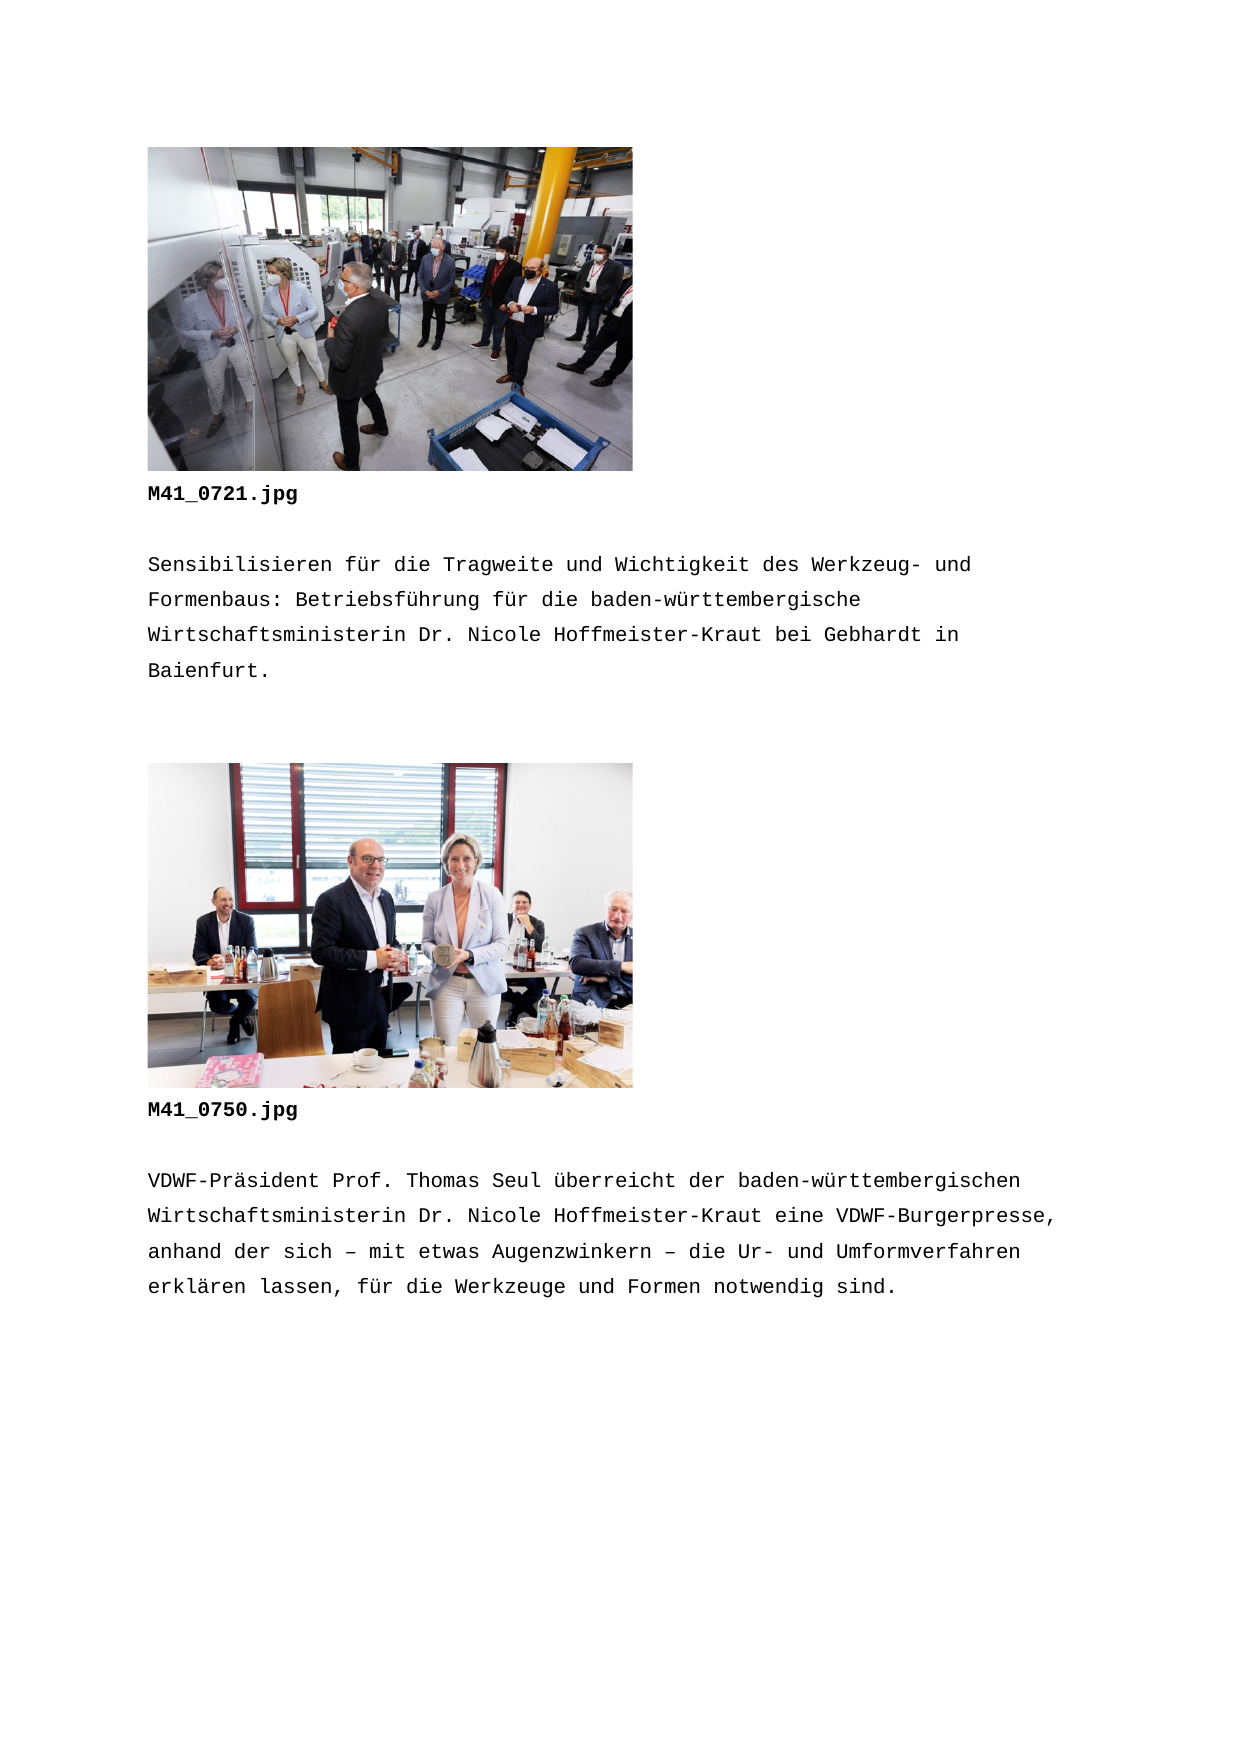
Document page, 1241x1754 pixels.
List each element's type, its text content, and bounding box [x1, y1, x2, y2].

picture [147, 763, 633, 1088]
picture [147, 147, 633, 471]
